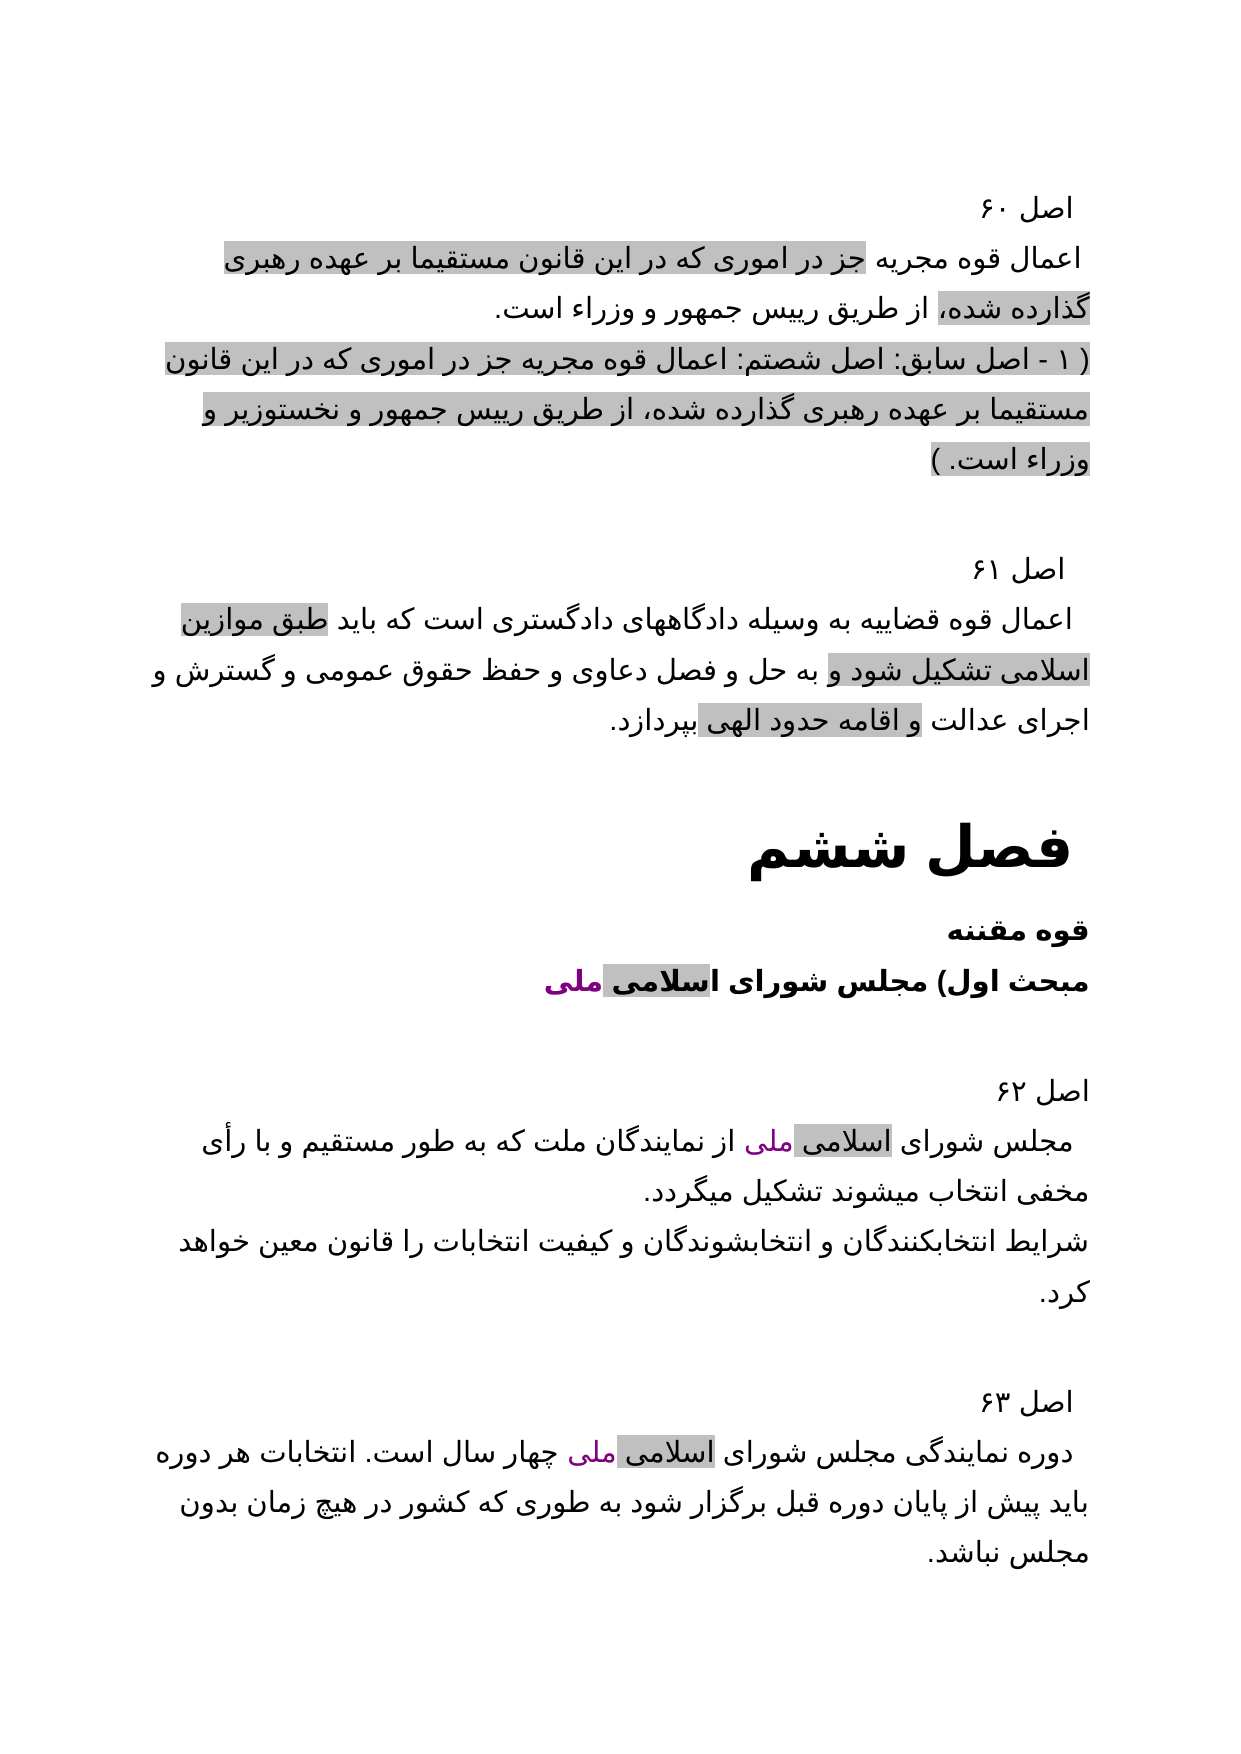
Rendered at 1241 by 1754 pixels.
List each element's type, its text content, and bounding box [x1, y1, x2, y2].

text اعمال قوه مجريه جز در امورى كه در اين قانون مستقيما بر عهده رهبرى گذارده شده، از طريق رييس جمهور و وزراء است. [148, 241, 1090, 325]
text اعمال قوه قضاييه به وسيله دادگاه‏هاى دادگسترى است كه بايد طبق موازين اسلامى تشكيل شود و به حل و فصل دعاوى و حفظ حقوق عمومى و گسترش و اجراى عدالت و اقامه حدود الهى بپردازد. [148, 602, 1090, 737]
text قوه مقننه [148, 913, 1090, 947]
text اصل ۶١ [148, 552, 1090, 586]
text شرايط انتخاب‏كنندگان و انتخاب‏شوندگان و كيفيت انتخابات را قانون معين خواهد كرد. [148, 1224, 1090, 1308]
text اصل ۶٢ [148, 1073, 1090, 1107]
text اصل ۶٣ [148, 1384, 1090, 1418]
text دوره نمايندگى مجلس شوراى اسلامى ملى چهار سال است. انتخابات هر دوره بايد پيش از پايان دوره قبل برگزار شود به طورى كه كشور در هيچ زمان بدون مجلس نباشد. [148, 1435, 1090, 1569]
text مجلس شوراى اسلامى ملى از نمايندگان ملت كه به طور مستقيم و با رأى مخفى انتخاب ميشوند تشكيل ميگردد. [148, 1124, 1090, 1208]
text مبحث اول) مجلس شوراى اسلامى ملى [710, 964, 1090, 997]
text مبحث اول) مجلس شوراى اسلامى ملى [148, 964, 603, 997]
text ( ١ - اصل سابق‏‏‏‏: اصل شصتم: اعمال قوه مجريه جز در امورى كه در اين قانون مستقيما بر عهده رهبرى گذارده شده، از طريق رييس جمهور و نخست‏وزير و وزراء است. ) [148, 342, 1090, 476]
text اصل ۶٠ [148, 191, 1090, 224]
text فصل ششم [148, 813, 1090, 880]
